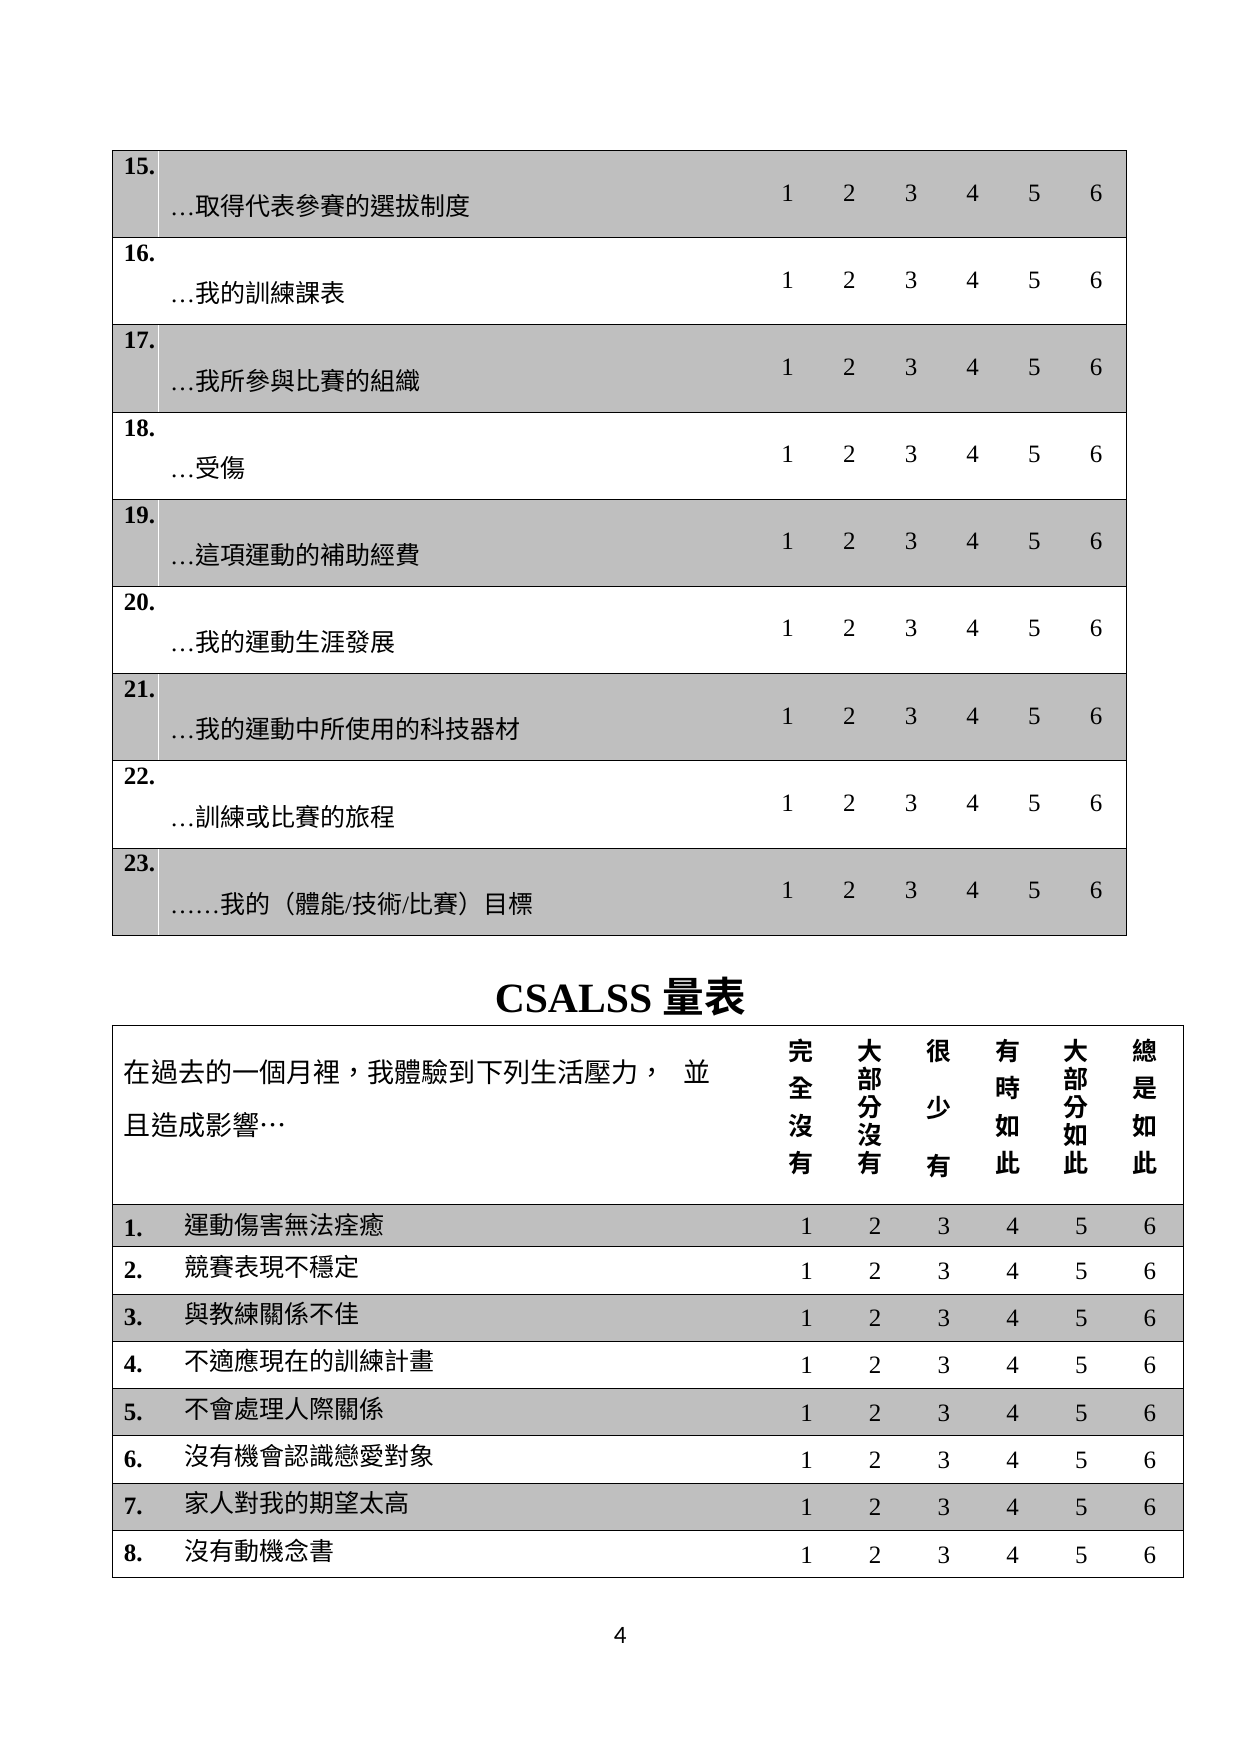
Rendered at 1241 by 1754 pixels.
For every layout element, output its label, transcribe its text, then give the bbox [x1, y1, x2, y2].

table_cell 3 [880, 238, 942, 324]
table_cell 4 [942, 325, 1003, 412]
table_cell 6. [113, 1436, 173, 1483]
table_header 大部分如此 [1047, 1026, 1115, 1204]
table_cell 4 [942, 674, 1003, 760]
table_cell …我的運動生涯發展 [159, 587, 757, 673]
table_cell 5 [1047, 1342, 1115, 1388]
table_cell 5 [1047, 1389, 1115, 1435]
table_cell [113, 674, 158, 760]
table_cell 3 [880, 761, 942, 847]
table_cell 1 [772, 1295, 841, 1341]
table_cell 2 [818, 500, 880, 586]
table_cell 6 [1115, 1389, 1183, 1435]
table_cell 6 [1115, 1295, 1183, 1341]
table_cell [113, 151, 158, 237]
table_cell 1 [757, 325, 818, 412]
table_cell 4 [942, 151, 1003, 237]
table_cell 3 [880, 325, 942, 412]
table_cell 5 [1003, 587, 1065, 673]
table_cell 3 [909, 1531, 978, 1577]
table_cell 3 [880, 500, 942, 586]
table_cell 6 [1115, 1436, 1183, 1483]
table_cell 3 [909, 1389, 978, 1435]
table_cell 2 [818, 761, 880, 847]
table_cell 沒有動機念書 [173, 1531, 772, 1577]
table_cell 5 [1003, 238, 1065, 324]
table_header 在過去的一個月裡，我體驗到下列生活壓力， 並且造成影響… [113, 1026, 772, 1204]
table_cell 沒有機會認識戀愛對象 [173, 1436, 772, 1483]
table_cell 5 [1047, 1436, 1115, 1483]
table_cell 1 [757, 413, 818, 499]
table_cell 6 [1065, 849, 1126, 935]
table_cell 6 [1065, 325, 1126, 412]
table_cell 6 [1065, 238, 1126, 324]
table_header 完全沒有 [772, 1026, 841, 1204]
table_cell 5 [1047, 1205, 1115, 1246]
table_cell …受傷 [159, 413, 757, 499]
table_cell 5 [1003, 761, 1065, 847]
table_cell 4. [113, 1342, 173, 1388]
table_cell 5 [1047, 1531, 1115, 1577]
table_cell 5 [1003, 849, 1065, 935]
table_cell 6 [1065, 761, 1126, 847]
table_cell 6 [1065, 674, 1126, 760]
table_cell …我的訓練課表 [159, 238, 757, 324]
table_cell 1 [757, 587, 818, 673]
table_header 總是如此 [1115, 1026, 1183, 1204]
table_cell 2 [818, 151, 880, 237]
table_cell 6 [1065, 413, 1126, 499]
table_cell 4 [978, 1342, 1047, 1388]
table_cell …訓練或比賽的旅程 [159, 761, 757, 847]
table_cell 4 [942, 849, 1003, 935]
table_cell 3 [880, 151, 942, 237]
table_cell 1 [772, 1342, 841, 1388]
table_cell 5 [1003, 674, 1065, 760]
table_header 大部分沒有 [841, 1026, 909, 1204]
table_cell 2 [841, 1389, 909, 1435]
table_cell 6 [1065, 151, 1126, 237]
table_cell 3 [909, 1295, 978, 1341]
table_cell …我所參與比賽的組織 [159, 325, 757, 412]
table_cell 1 [772, 1436, 841, 1483]
table_cell 5 [1003, 151, 1065, 237]
table_cell 2 [818, 413, 880, 499]
table_cell [113, 325, 158, 412]
table_cell 2. [113, 1247, 173, 1293]
table_cell 3 [880, 413, 942, 499]
table_header 很少有 [909, 1026, 978, 1204]
table_cell …這項運動的補助經費 [159, 500, 757, 586]
table_cell [113, 413, 158, 499]
table_cell 6 [1115, 1247, 1183, 1293]
table_cell 3. [113, 1295, 173, 1341]
table_cell 3 [909, 1484, 978, 1530]
table_cell 不會處理人際關係 [173, 1389, 772, 1435]
table_cell 4 [942, 500, 1003, 586]
table_cell 不適應現在的訓練計畫 [173, 1342, 772, 1388]
table_cell 1 [772, 1531, 841, 1577]
table_cell 2 [841, 1247, 909, 1293]
table_cell 3 [880, 587, 942, 673]
table_cell 競賽表現不穩定 [173, 1247, 772, 1293]
table_cell 2 [841, 1531, 909, 1577]
table_cell 3 [880, 849, 942, 935]
table_cell 2 [818, 587, 880, 673]
table_cell 5. [113, 1389, 173, 1435]
table_cell 2 [841, 1484, 909, 1530]
text CSALSS 量表 [112, 964, 1128, 1025]
table_cell 1 [757, 500, 818, 586]
table_cell 4 [978, 1389, 1047, 1435]
table_cell 5 [1047, 1295, 1115, 1341]
table_cell 4 [978, 1205, 1047, 1246]
table_cell 1 [757, 151, 818, 237]
table_cell 1 [757, 674, 818, 760]
table_cell 與教練關係不佳 [173, 1295, 772, 1341]
table_cell 2 [841, 1205, 909, 1246]
table_cell 4 [942, 238, 1003, 324]
table_cell 6 [1065, 587, 1126, 673]
table_cell 3 [909, 1436, 978, 1483]
table_cell 4 [942, 761, 1003, 847]
table_cell [113, 587, 158, 673]
table_cell 2 [841, 1436, 909, 1483]
table_cell 4 [978, 1436, 1047, 1483]
table_cell 運動傷害無法痊癒 [173, 1205, 772, 1246]
table_cell 1 [772, 1484, 841, 1530]
table_cell 2 [841, 1295, 909, 1341]
table_cell 2 [818, 849, 880, 935]
table_cell 3 [909, 1342, 978, 1388]
table_cell [113, 849, 158, 935]
table_cell 5 [1003, 500, 1065, 586]
table_cell 5 [1047, 1247, 1115, 1293]
table_cell 3 [909, 1205, 978, 1246]
table_cell 家人對我的期望太高 [173, 1484, 772, 1530]
table_cell 4 [942, 587, 1003, 673]
table_cell 1 [772, 1389, 841, 1435]
table_cell 3 [880, 674, 942, 760]
table_cell 6 [1115, 1342, 1183, 1388]
table_cell 2 [818, 674, 880, 760]
table_cell 1 [772, 1247, 841, 1293]
table_cell 3 [909, 1247, 978, 1293]
table_cell 6 [1115, 1531, 1183, 1577]
table_cell 6 [1115, 1205, 1183, 1246]
table_cell [113, 500, 158, 586]
table_cell [113, 761, 158, 847]
table_cell 4 [942, 413, 1003, 499]
table_header 有時如此 [978, 1026, 1047, 1204]
table_cell 7. [113, 1484, 173, 1530]
table_cell ……我的（體能/技術/比賽）目標 [159, 849, 757, 935]
table_cell 1 [772, 1205, 841, 1246]
table_cell 1 [757, 849, 818, 935]
table_cell 5 [1003, 413, 1065, 499]
table_cell …取得代表參賽的選拔制度 [159, 151, 757, 237]
table_cell 8. [113, 1531, 173, 1577]
table_cell 2 [818, 238, 880, 324]
table_cell 5 [1003, 325, 1065, 412]
table_cell 1 [757, 238, 818, 324]
table_cell 1 [757, 761, 818, 847]
table_cell [113, 238, 158, 324]
table_cell 4 [978, 1247, 1047, 1293]
table_cell 1. [113, 1205, 173, 1246]
table_cell 6 [1065, 500, 1126, 586]
table_cell 5 [1047, 1484, 1115, 1530]
table_cell 2 [818, 325, 880, 412]
table_cell 4 [978, 1531, 1047, 1577]
table_cell …我的運動中所使用的科技器材 [159, 674, 757, 760]
table_cell 6 [1115, 1484, 1183, 1530]
table_cell 2 [841, 1342, 909, 1388]
table_cell 4 [978, 1484, 1047, 1530]
table_cell 4 [978, 1295, 1047, 1341]
